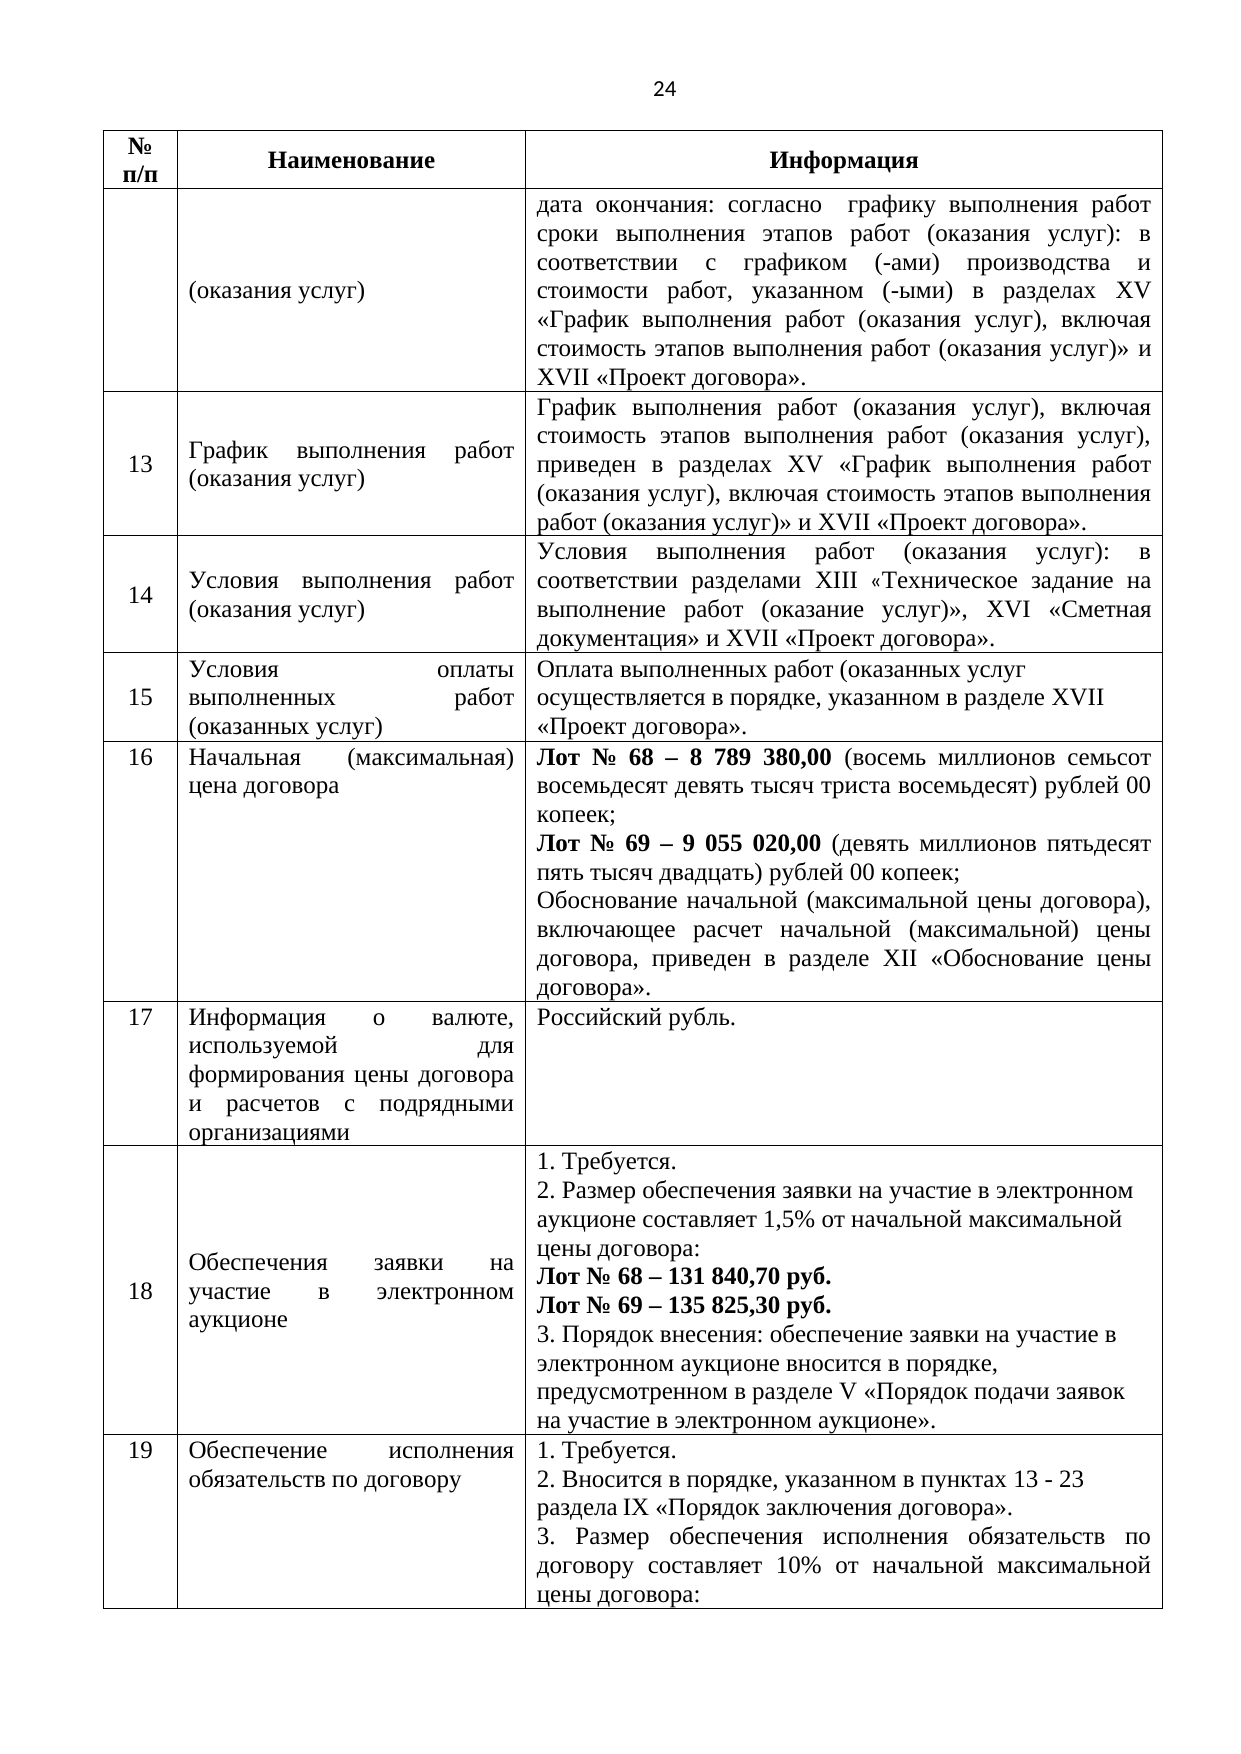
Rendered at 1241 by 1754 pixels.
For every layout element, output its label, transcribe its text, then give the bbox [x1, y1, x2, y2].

table_cell 18 [104, 1146, 177, 1434]
table_cell Условия выполнения работ (оказания услуг): в соответствии разделами XIII «Техническое задание на выполнение работ (оказание услуг)», XVI «Сметная документация» и XVII «Проект договора». [526, 536, 1162, 652]
table_cell 16 [104, 742, 177, 1001]
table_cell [178, 1435, 525, 1608]
table_cell 13 [104, 392, 177, 535]
table_header № п/п [104, 131, 177, 188]
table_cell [526, 1435, 1162, 1608]
table_header Наименование [178, 131, 525, 188]
table_cell 15 [104, 653, 177, 741]
table_cell Оплата выполненных работ (оказанных услуг осуществляется в порядке, указанном в разделе XVII «Проект договора». [526, 653, 1162, 741]
table_cell Российский рубль. [526, 1002, 1162, 1145]
table_cell 19 [104, 1435, 177, 1608]
table_cell Лот № 68 – 8 789 380,00 (восемь миллионов семьсот восемьдесят девять тысяч триста восемьдесят) рублей 00 копеек; Лот № 69 – 9 055 020,00 (девять миллионов пятьдесят пять тысяч двадцать) рублей 00 копеек; Обоснование начальной (максимальной цены договора), включающее расчет начальной (максимальной) цены договора, приведен в разделе XII «Обоснование цены договора». [526, 742, 1162, 1001]
table_cell Условия выполнения работ (оказания услуг) [178, 536, 525, 652]
table_cell Обеспечения заявки на участие в электронном аукционе [178, 1146, 525, 1434]
table_cell Информация о валюте, используемой для формирования цены договора и расчетов с подрядными организациями [178, 1002, 525, 1145]
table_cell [526, 189, 1162, 391]
table_cell 14 [104, 536, 177, 652]
table_cell График выполнения работ (оказания услуг) [178, 392, 525, 535]
table_header Информация [526, 131, 1162, 188]
table_cell Условия оплаты выполненных работ (оказанных услуг) [178, 653, 525, 741]
table_cell 12 [104, 189, 177, 391]
table_cell Сроки выполнения работ (оказания услуг) [178, 189, 525, 391]
table_cell График выполнения работ (оказания услуг), включая стоимость этапов выполнения работ (оказания услуг), приведен в разделах XV «График выполнения работ (оказания услуг), включая стоимость этапов выполнения работ (оказания услуг)» и XVII «Проект договора». [526, 392, 1162, 535]
table_cell 17 [104, 1002, 177, 1145]
table_cell 1. Требуется. 2. Размер обеспечения заявки на участие в электронном аукционе составляет 1,5% от начальной максимальной цены договора: Лот № 68 – 131 840,70 руб. Лот № 69 – 135 825,30 руб. 3. Порядок внесения: обеспечение заявки на участие в электронном аукционе вносится в порядке, предусмотренном в разделе V «Порядок подачи заявок на участие в электронном аукционе». [526, 1146, 1162, 1434]
table_cell Начальная (максимальная) цена договора [178, 742, 525, 1001]
